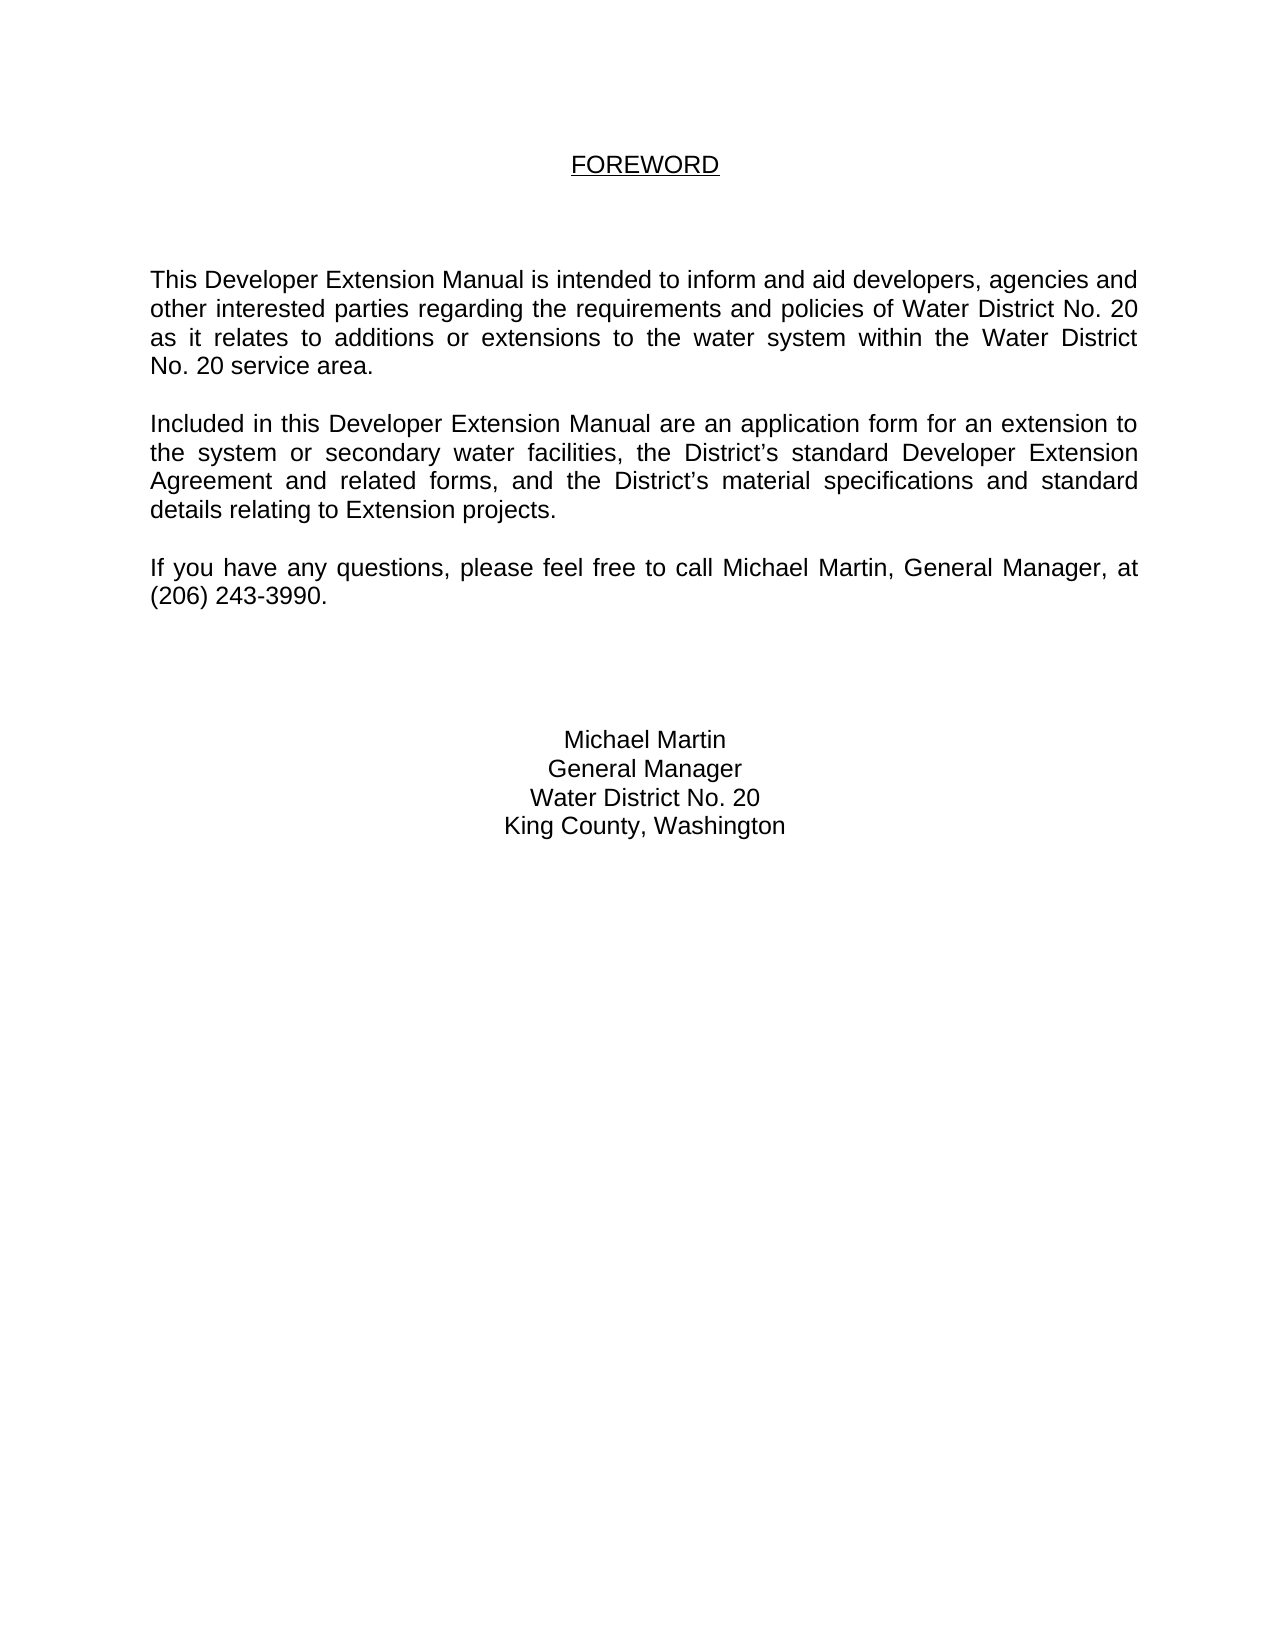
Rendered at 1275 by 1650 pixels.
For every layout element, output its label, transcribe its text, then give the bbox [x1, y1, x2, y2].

text FOREWORD [150, 150, 1140, 179]
text If you have any questions, please feel free to call Michael Martin, General Manager, at (206) 243-3990. [150, 552, 1140, 610]
text Included in this Developer Extension Manual are an application form for an extension to the system or secondary water facilities, the District’s standard Developer Extension Agreement and related forms, and the District’s material specifications and standard details relating to Extension projects. [150, 409, 1140, 524]
text Michael Martin [150, 725, 1140, 754]
text King County, Washington [150, 811, 1140, 840]
text Water District No. 20 [150, 782, 1140, 811]
text General Manager [150, 754, 1140, 782]
text This Developer Extension Manual is intended to inform and aid developers, agencies and other interested parties regarding the requirements and policies of Water District No. 20 as it relates to additions or extensions to the water system within the Water District No. 20 service area. [150, 265, 1140, 380]
